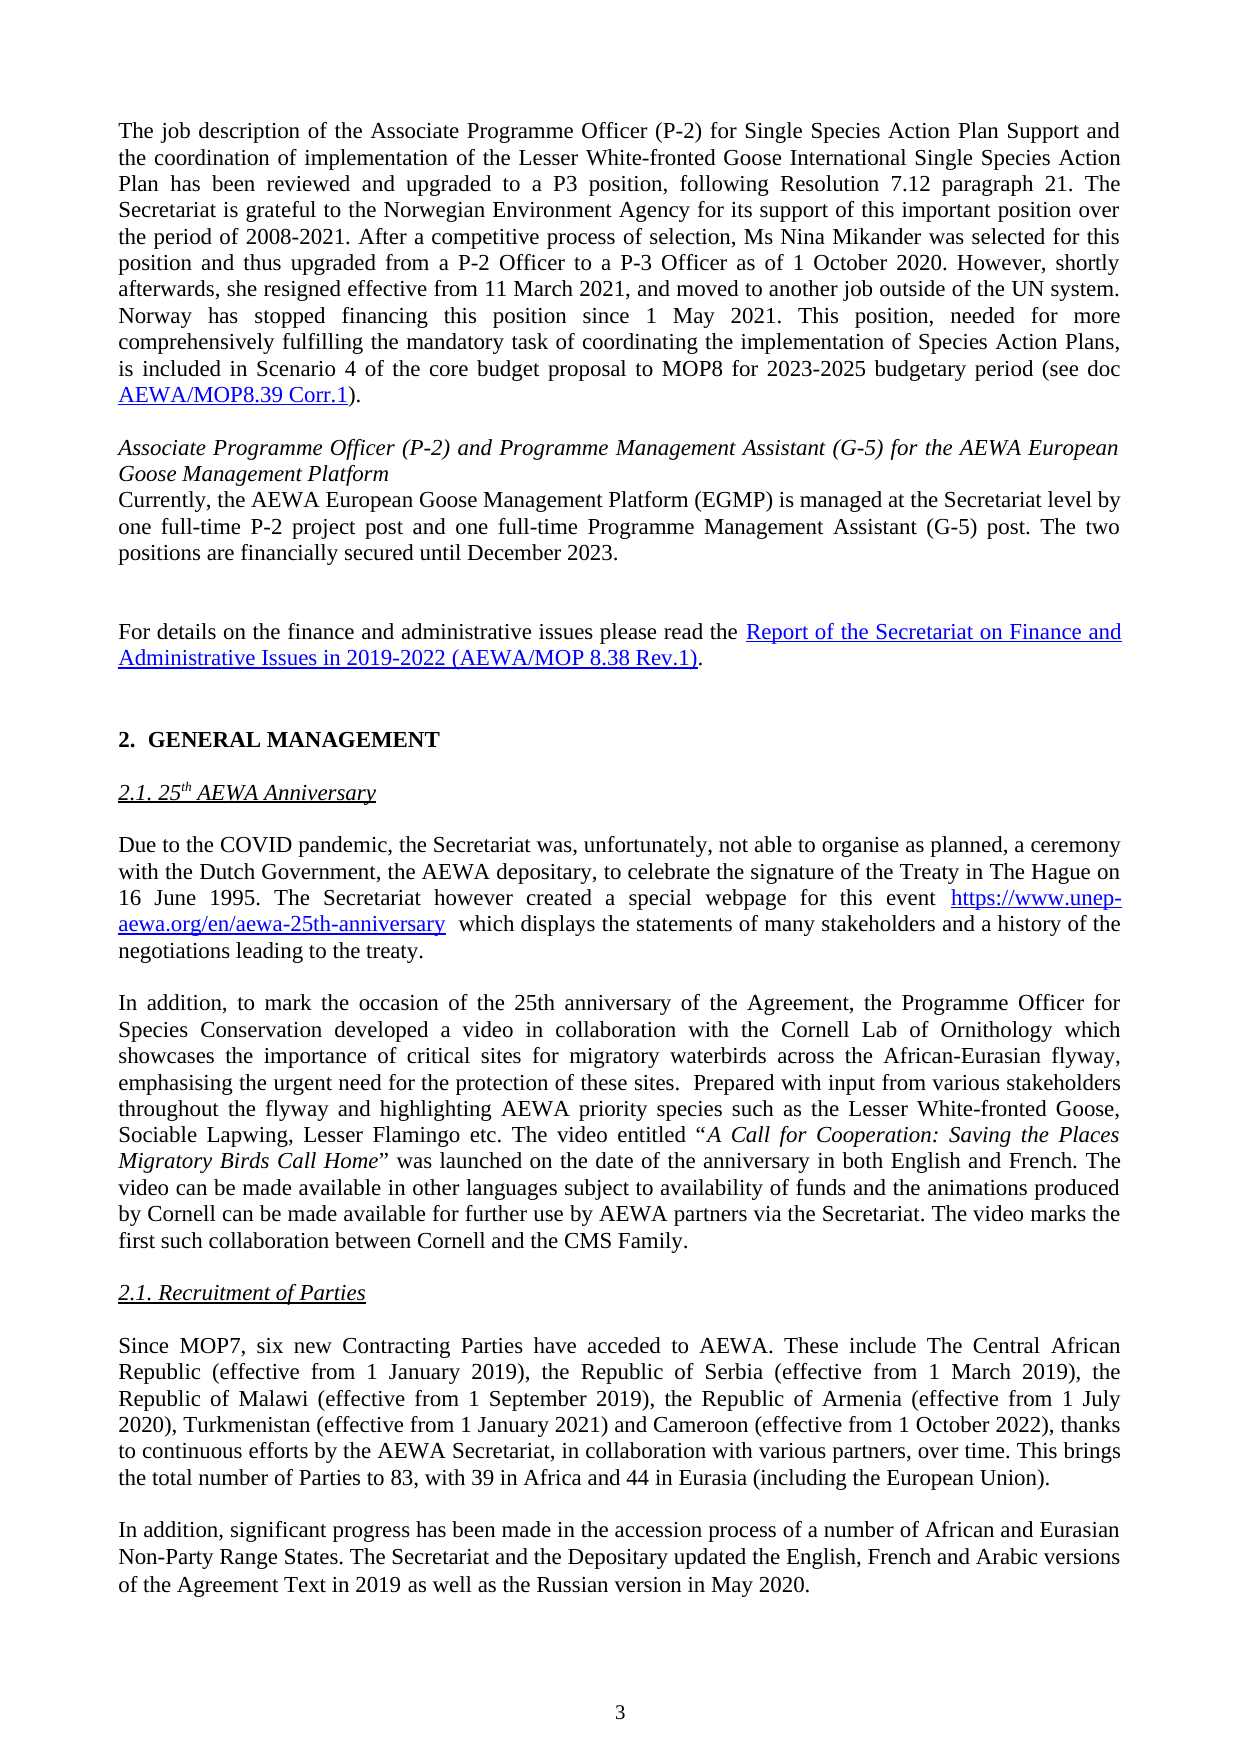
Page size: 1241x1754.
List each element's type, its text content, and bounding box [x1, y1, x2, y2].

text In addition, to mark the occasion of the 25th anniversary of the Agreement, the Programme Officer for Species Conservation developed a video in collaboration with the Cornell Lab of Ornithology which showcases the importance of critical sites for migratory waterbirds across the African-Eurasian flyway, emphasising the urgent need for the protection of these sites. Prepared with input from various stakeholders throughout the flyway and highlighting AEWA priority species such as the Lesser White-fronted Goose, Sociable Lapwing, Lesser Flamingo etc. The video entitled “A Call for Cooperation: Saving the Places Migratory Birds Call Home” was launched on the date of the anniversary in both English and French. The video can be made available in other languages subject to availability of funds and the animations produced by Cornell can be made available for further use by AEWA partners via the Secretariat. The video marks the first such collaboration between Cornell and the CMS Family. [118, 989, 1122, 1253]
text 2.1. 25th AEWA Anniversary [118, 779, 1122, 805]
list GENERAL MANAGEMENT [118, 726, 1122, 752]
text Associate Programme Officer (P-2) and Programme Management Assistant (G-5) for the AEWA European Goose Management Platform [118, 434, 1122, 486]
text In addition, significant progress has been made in the accession process of a number of African and Eurasian Non-Party Range States. The Secretariat and the Depositary updated the English, French and Arabic versions of the Agreement Text in 2019 as well as the Russian version in May 2020. [118, 1517, 1122, 1598]
text For details on the finance and administrative issues please read the Report of the Secretariat on Finance and Administrative Issues in 2019-2022 (AEWA/MOP 8.38 Rev.1). [118, 618, 1122, 671]
text Since MOP7, six new Contracting Parties have acceded to AEWA. These include The Central African Republic (effective from 1 January 2019), the Republic of Serbia (effective from 1 March 2019), the Republic of Malawi (effective from 1 September 2019), the Republic of Armenia (effective from 1 July 2020), Turkmenistan (effective from 1 January 2021) and Cameroon (effective from 1 October 2022), thanks to continuous efforts by the AEWA Secretariat, in collaboration with various partners, over time. This brings the total number of Parties to 83, with 39 in Africa and 44 in Eurasia (including the European Union). [118, 1332, 1122, 1490]
text 2.1. Recruitment of Parties [118, 1279, 1122, 1306]
text Due to the COVID pandemic, the Secretariat was, unfortunately, not able to organise as planned, a ceremony with the Dutch Government, the AEWA depositary, to celebrate the signature of the Treaty in The Hague on 16 June 1995. The Secretariat however created a special webpage for this event https://www.unep-aewa.org/en/aewa-25th-anniversary which displays the statements of many stakeholders and a history of the negotiations leading to the treaty. [118, 831, 1122, 963]
text The job description of the Associate Programme Officer (P-2) for Single Species Action Plan Support and the coordination of implementation of the Lesser White-fronted Goose International Single Species Action Plan has been reviewed and upgraded to a P3 position, following Resolution 7.12 paragraph 21. The Secretariat is grateful to the Norwegian Environment Agency for its support of this important position over the period of 2008-2021. After a competitive process of selection, Ms Nina Mikander was selected for this position and thus upgraded from a P-2 Officer to a P-3 Officer as of 1 October 2020. However, shortly afterwards, she resigned effective from 11 March 2021, and moved to another job outside of the UN system. Norway has stopped financing this position since 1 May 2021. This position, needed for more comprehensively fulfilling the mandatory task of coordinating the implementation of Species Action Plans, is included in Scenario 4 of the core budget proposal to MOP8 for 2023-2025 budgetary period (see doc AEWA/MOP8.39 Corr.1). [118, 117, 1122, 407]
text Currently, the AEWA European Goose Management Platform (EGMP) is managed at the Secretariat level by one full-time P-2 project post and one full-time Programme Management Assistant (G-5) post. The two positions are financially secured until December 2023. [118, 486, 1122, 565]
